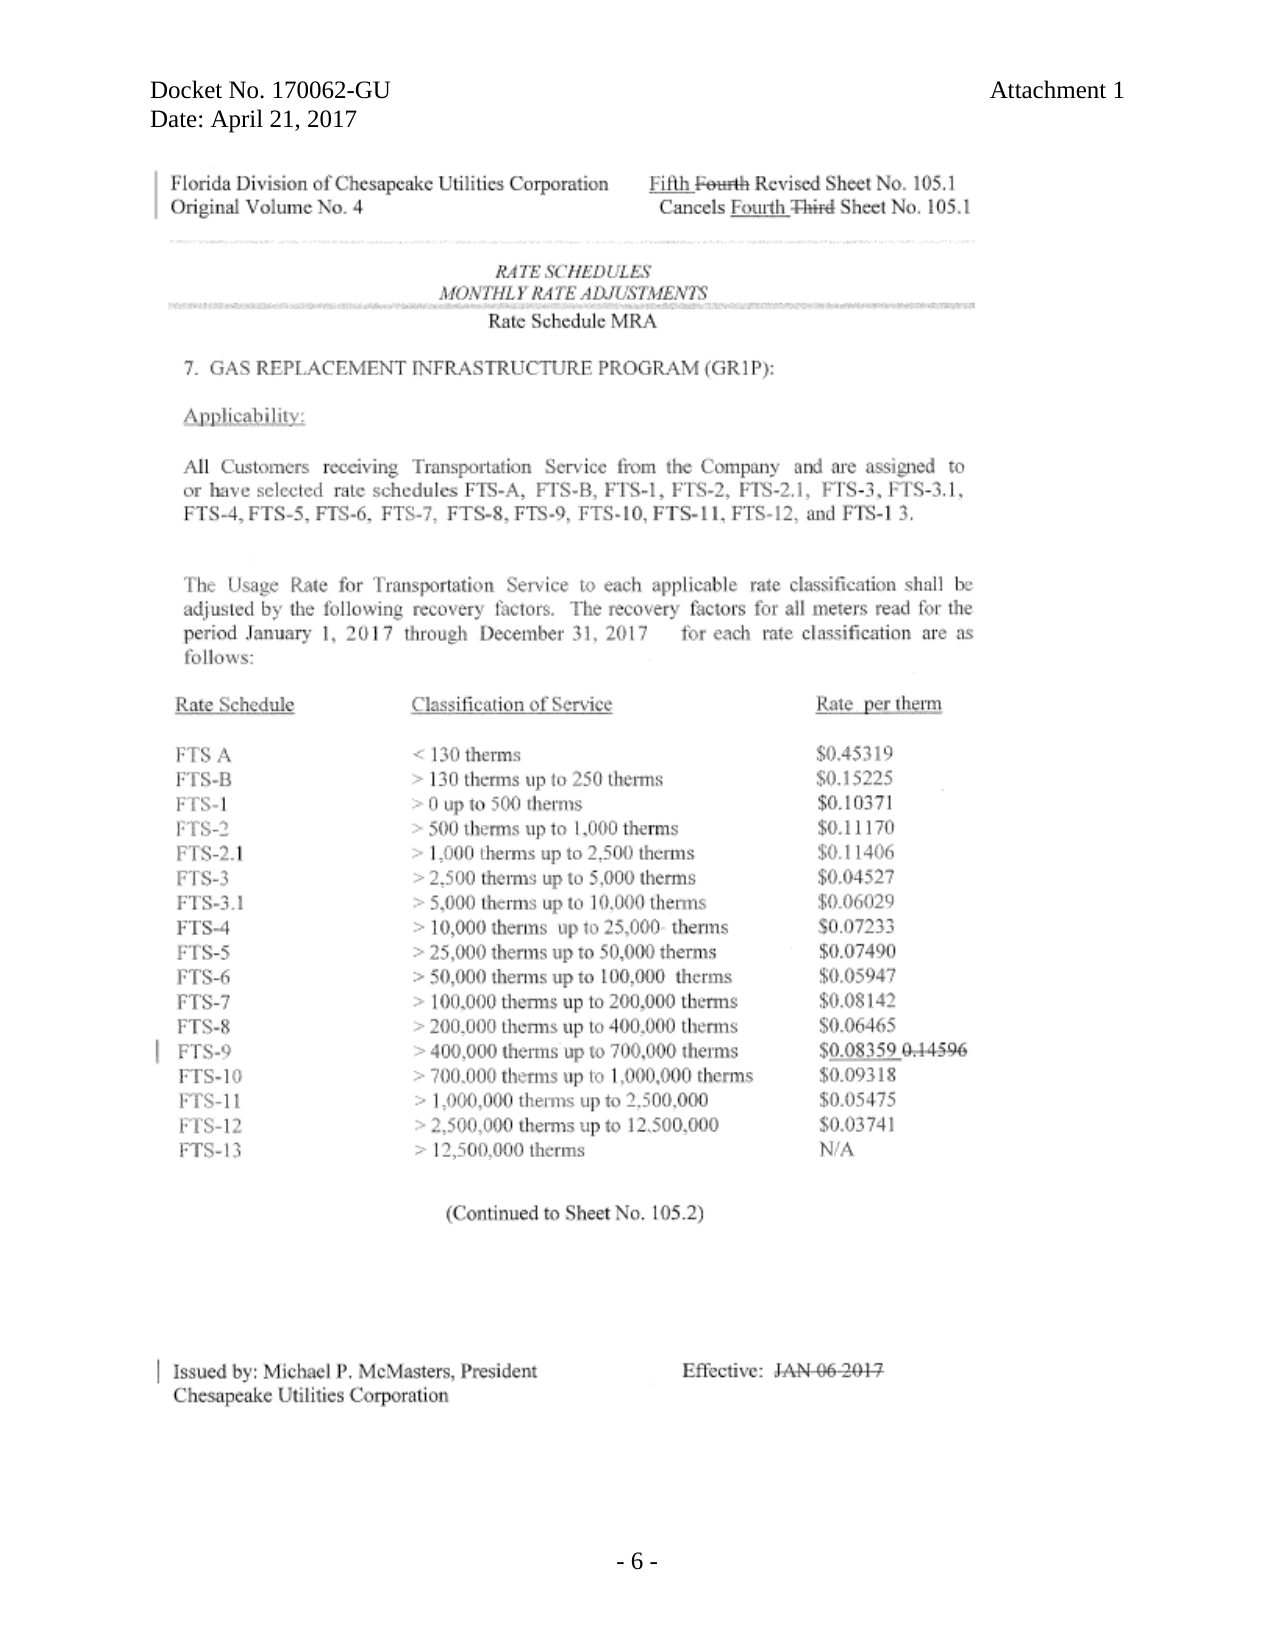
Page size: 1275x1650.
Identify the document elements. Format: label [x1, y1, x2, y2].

picture [150, 165, 986, 1415]
